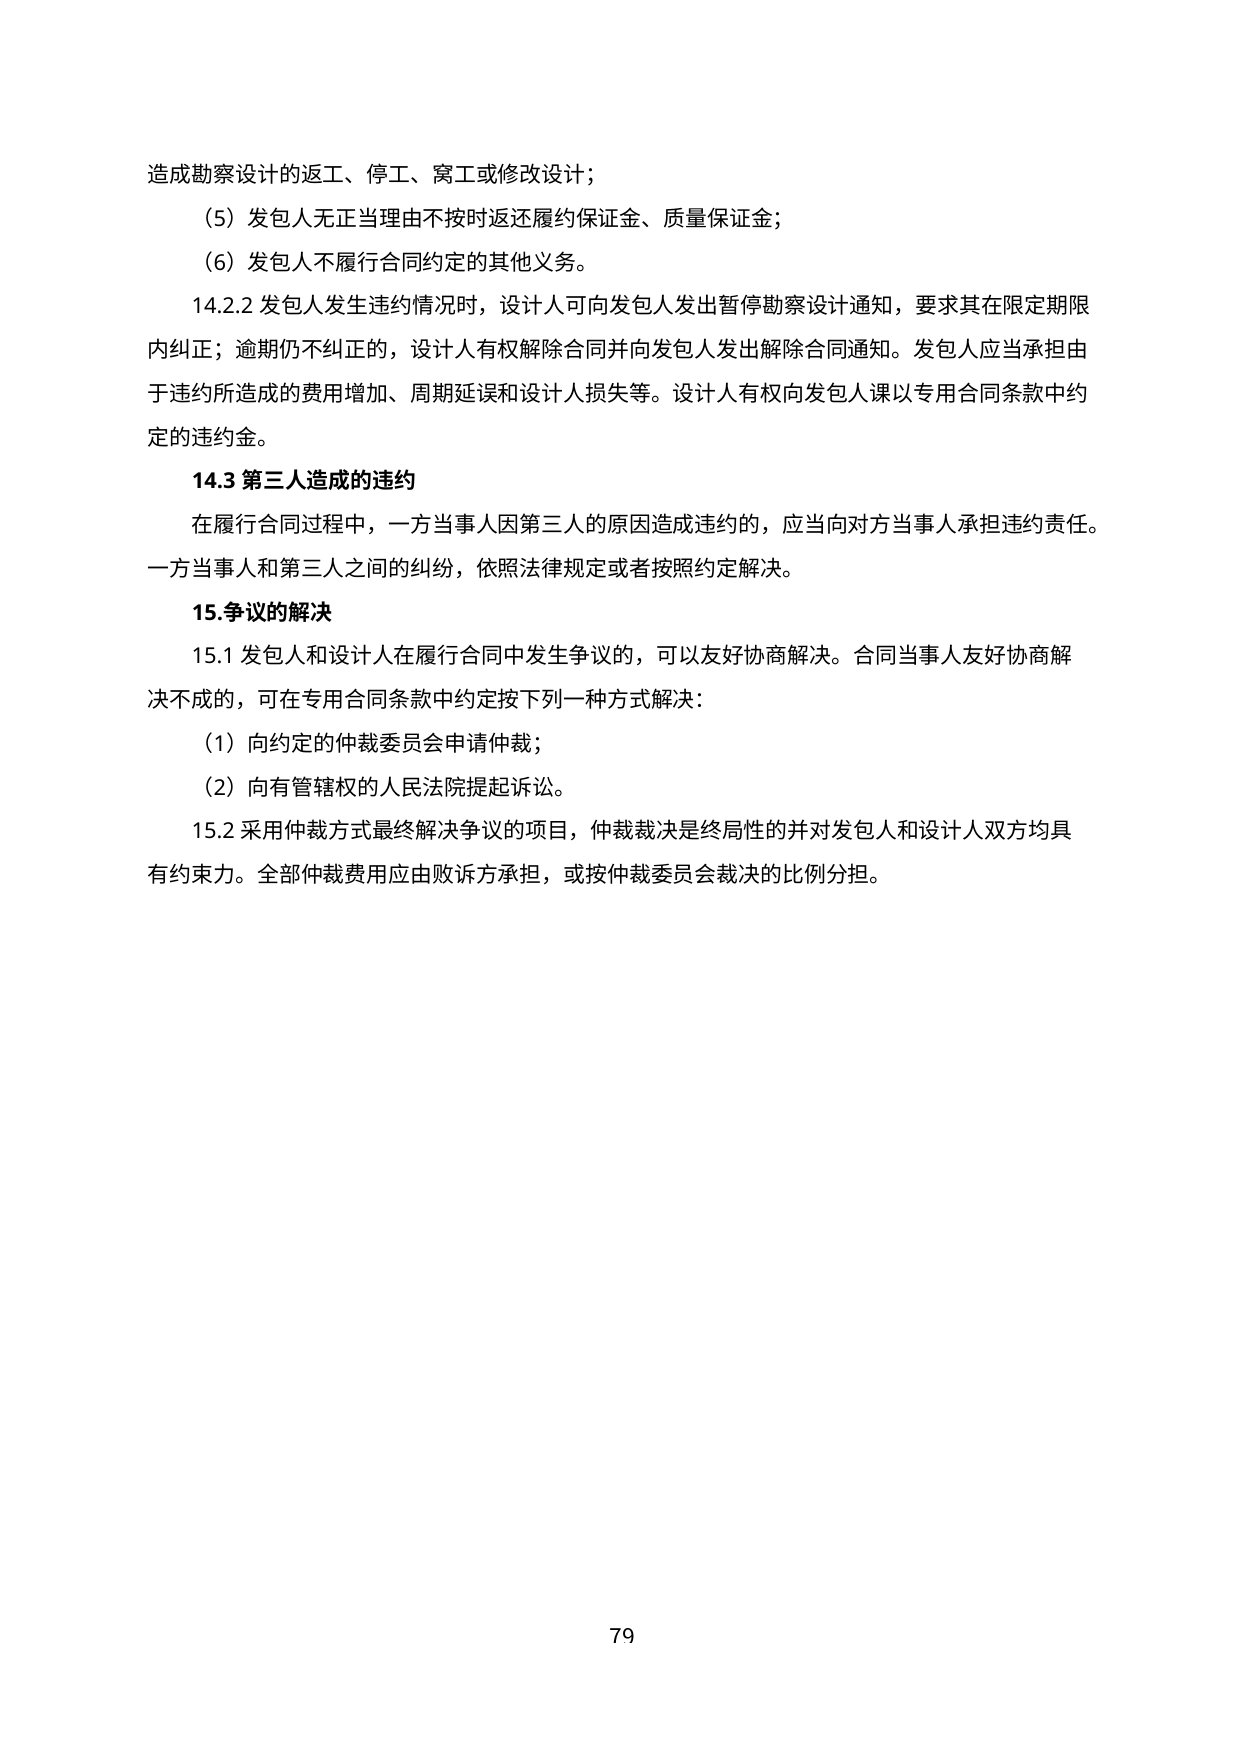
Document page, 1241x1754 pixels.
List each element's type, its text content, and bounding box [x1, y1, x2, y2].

text （1）向约定的仲裁委员会申请仲裁； [148, 716, 1093, 760]
text 15.1 发包人和设计人在履行合同中发生争议的，可以友好协商解决。合同当事人友好协商解决不成的，可在专用合同条款中约定按下列一种方式解决： [148, 629, 1093, 716]
text 15.争议的解决 [148, 585, 1093, 629]
text 14.2.2 发包人发生违约情况时，设计人可向发包人发出暂停勘察设计通知，要求其在限定期限内纠正；逾期仍不纠正的，设计人有权解除合同并向发包人发出解除合同通知。发包人应当承担由于违约所造成的费用增加、周期延误和设计人损失等。设计人有权向发包人课以专用合同条款中约定的违约金。 [148, 279, 1093, 454]
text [148, 148, 1093, 191]
text （5）发包人无正当理由不按时返还履约保证金、质量保证金； [148, 191, 1093, 235]
text 15.2 采用仲裁方式最终解决争议的项目，仲裁裁决是终局性的并对发包人和设计人双方均具有约束力。全部仲裁费用应由败诉方承担，或按仲裁委员会裁决的比例分担。 [148, 804, 1093, 891]
text （2）向有管辖权的人民法院提起诉讼。 [148, 760, 1093, 804]
text 在履行合同过程中，一方当事人因第三人的原因造成违约的，应当向对方当事人承担违约责任。一方当事人和第三人之间的纠纷，依照法律规定或者按照约定解决。 [148, 498, 1093, 585]
text 14.3 第三人造成的违约 [148, 454, 1093, 498]
text （6）发包人不履行合同约定的其他义务。 [148, 235, 1093, 279]
